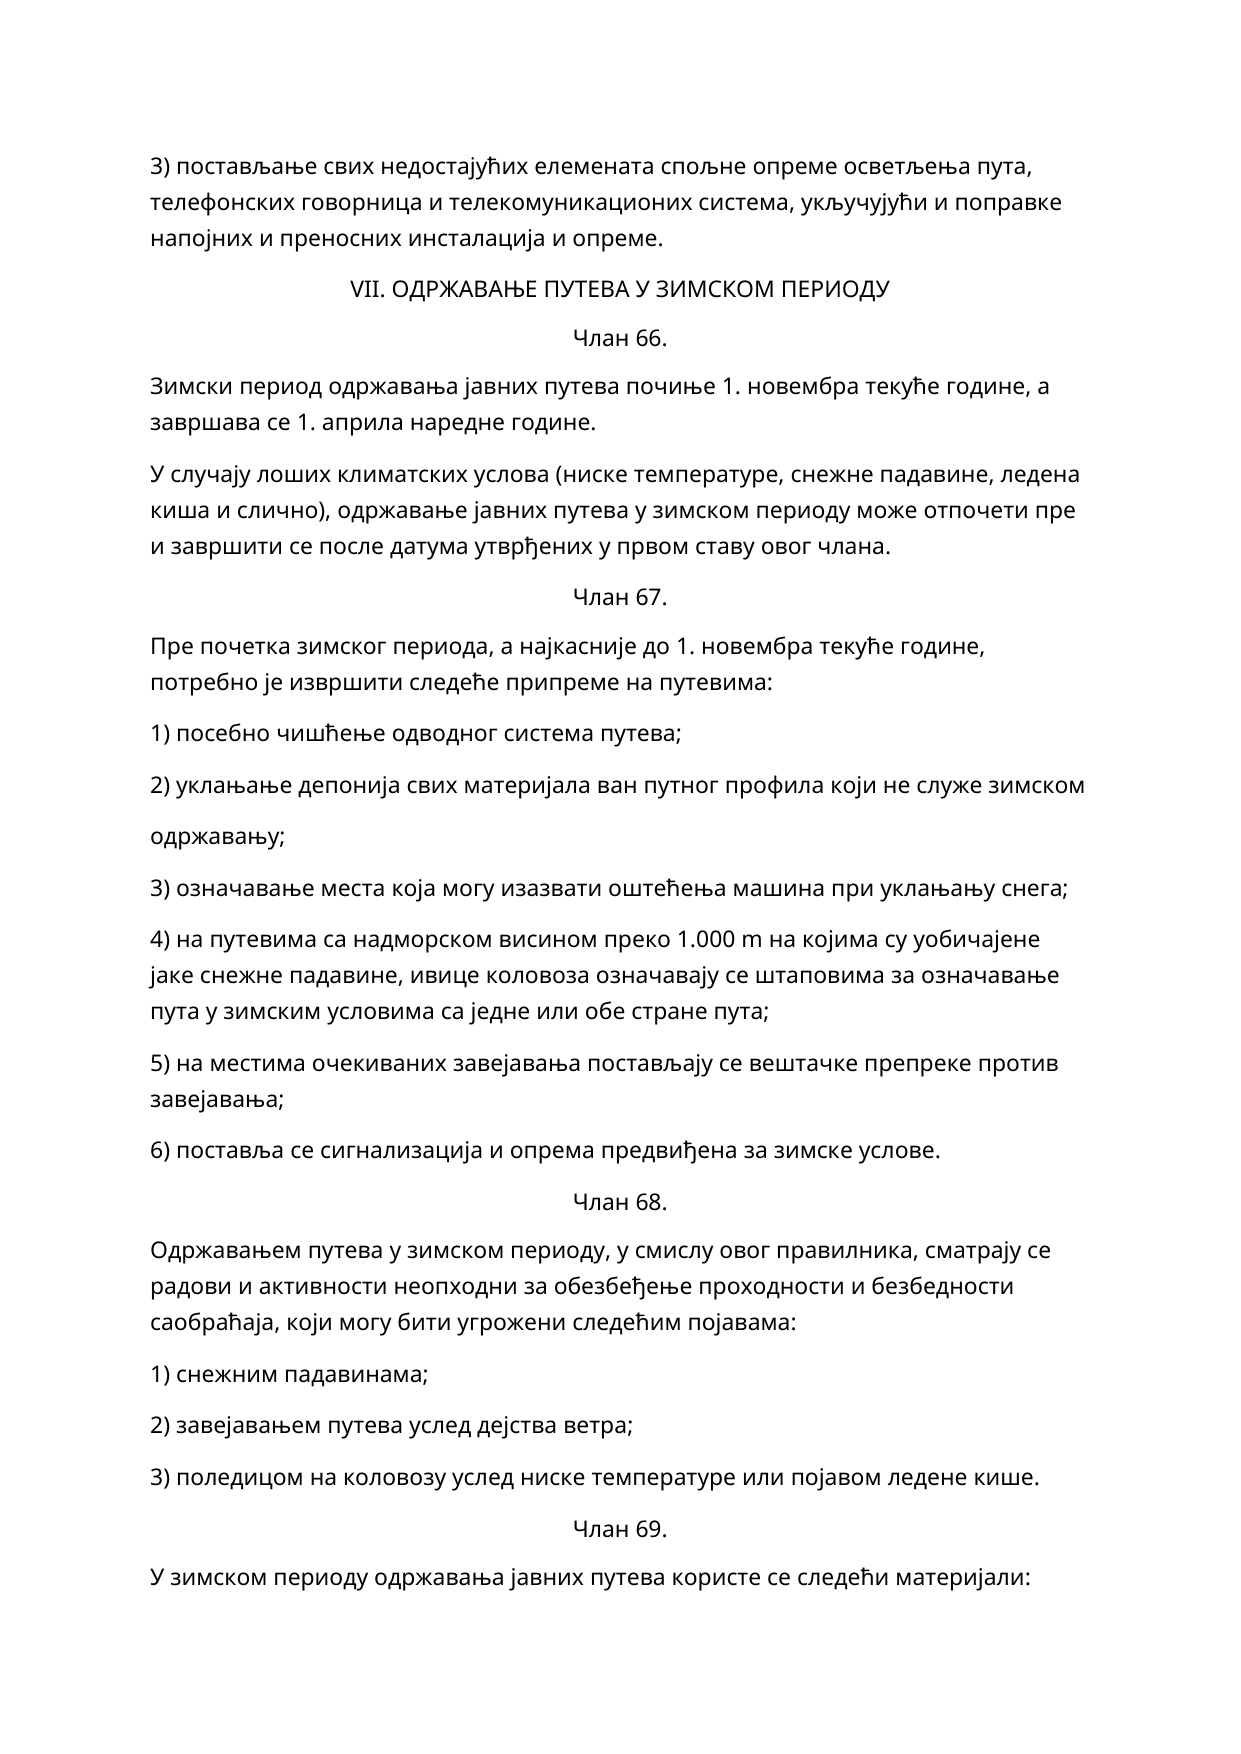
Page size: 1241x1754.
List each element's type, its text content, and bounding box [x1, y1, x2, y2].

text 5) на местима очекиваних завејавања постављају се вештачке препреке против завејавања; [150, 1047, 1090, 1114]
text Члан 67. [150, 581, 1090, 612]
text Члан 66. [150, 322, 1090, 353]
text VII. ОДРЖАВАЊЕ ПУТЕВА У ЗИМСКОМ ПЕРИОДУ [150, 273, 1090, 305]
text 3) поледицом на коловозу услед ниске температуре или појавом ледене кише. [150, 1461, 1090, 1492]
text 1) снежним падавинама; [150, 1358, 1090, 1389]
text Одржавањем путева у зимском периоду, у смислу овог правилника, сматрају се радови и активности неопходни за обезбеђење проходности и безбедности саобраћаја, који могу бити угрожени следећим појавама: [150, 1234, 1090, 1337]
text Зимски период одржавања јавних путева почиње 1. новембра текуће године, а завршава се 1. априла наредне године. [150, 370, 1090, 437]
text 2) завејавањем путева услед дејства ветра; [150, 1409, 1090, 1441]
text 1) посебно чишћење одводног система путева; [150, 717, 1090, 748]
text Пре почетка зимског периода, а најкасније до 1. новембра текуће године, потребно је извршити следеће припреме на путевима: [150, 630, 1090, 697]
text 6) поставља се сигнализација и опрема предвиђена за зимске услове. [150, 1134, 1090, 1166]
text 2) уклањање депонија свих материјала ван путног профила који не служе зимском [150, 769, 1090, 800]
text 3) постављање свих недостајућих елемената спољне опреме осветљења пута, телефонских говорница и телекомуникационих система, укључујући и поправке напојних и преносних инсталација и опреме. [150, 150, 1090, 253]
text Члан 69. [150, 1512, 1090, 1544]
text У случају лоших климатских услова (ниске температуре, снежне падавине, ледена киша и слично), одржавање јавних путева у зимском периоду може отпочети пре и завршити се после датума утврђених у првом ставу овог члана. [150, 458, 1090, 561]
text У зимском периоду одржавања јавних путева користе се следећи материјали: [150, 1561, 1090, 1592]
text 4) на путевима са надморском висином преко 1.000 m на којима су уобичајене јаке снежне падавине, ивице коловоза означавају се штаповима за означавање пута у зимским условима са једне или обе стране пута; [150, 923, 1090, 1027]
text одржавању; [150, 820, 1090, 852]
text 3) означавање места која могу изазвати оштећења машина при уклањању снега; [150, 872, 1090, 903]
text Члан 68. [150, 1186, 1090, 1217]
